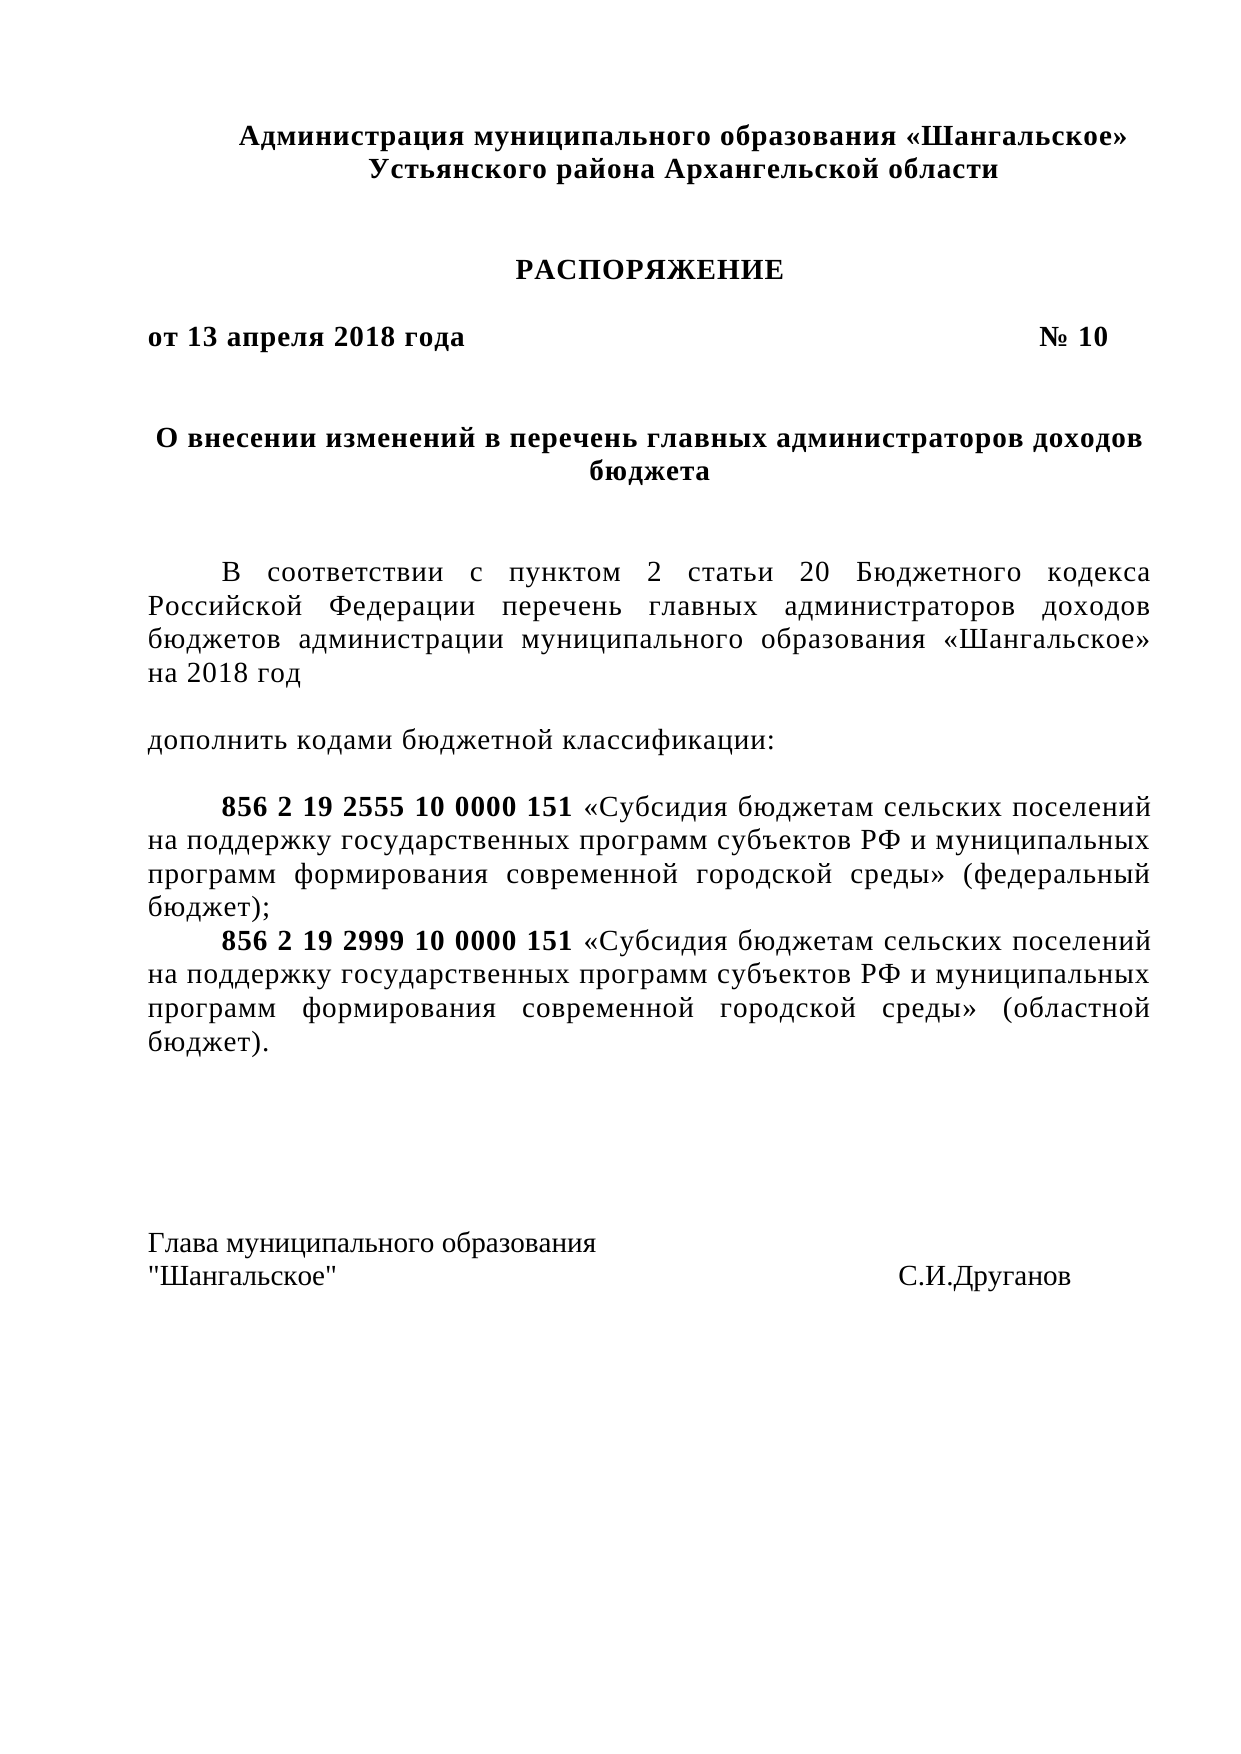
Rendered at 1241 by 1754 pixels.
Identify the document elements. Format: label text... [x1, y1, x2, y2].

text Устьянского района Архангельской области [216, 152, 1152, 185]
text бюджета [148, 453, 1152, 487]
text от 13 апреля 2018 года № 10 [148, 319, 1152, 353]
text О внесении изменений в перечень главных администраторов доходов [148, 420, 1152, 453]
text 856 2 19 2555 10 0000 151 «Субсидия бюджетам сельских поселений на поддержку государственных программ субъектов РФ и муниципальных программ формирования современной городской среды» (федеральный бюджет); [148, 789, 1152, 923]
text Администрация муниципального образования «Шангальское» [216, 118, 1152, 152]
text дополнить кодами бюджетной классификации: [148, 722, 1152, 755]
text Глава муниципального образования [148, 1225, 1152, 1258]
text "Шангальское" С.И.Друганов [148, 1258, 1152, 1292]
text 856 2 19 2999 10 0000 151 «Субсидия бюджетам сельских поселений на поддержку государственных программ субъектов РФ и муниципальных программ формирования современной городской среды» (областной бюджет). [148, 923, 1152, 1057]
text РАСПОРЯЖЕНИЕ [148, 252, 1152, 286]
text В соответствии с пунктом 2 статьи 20 Бюджетного кодекса Российской Федерации перечень главных администраторов доходов бюджетов администрации муниципального образования «Шангальское» на 2018 год [148, 554, 1152, 688]
